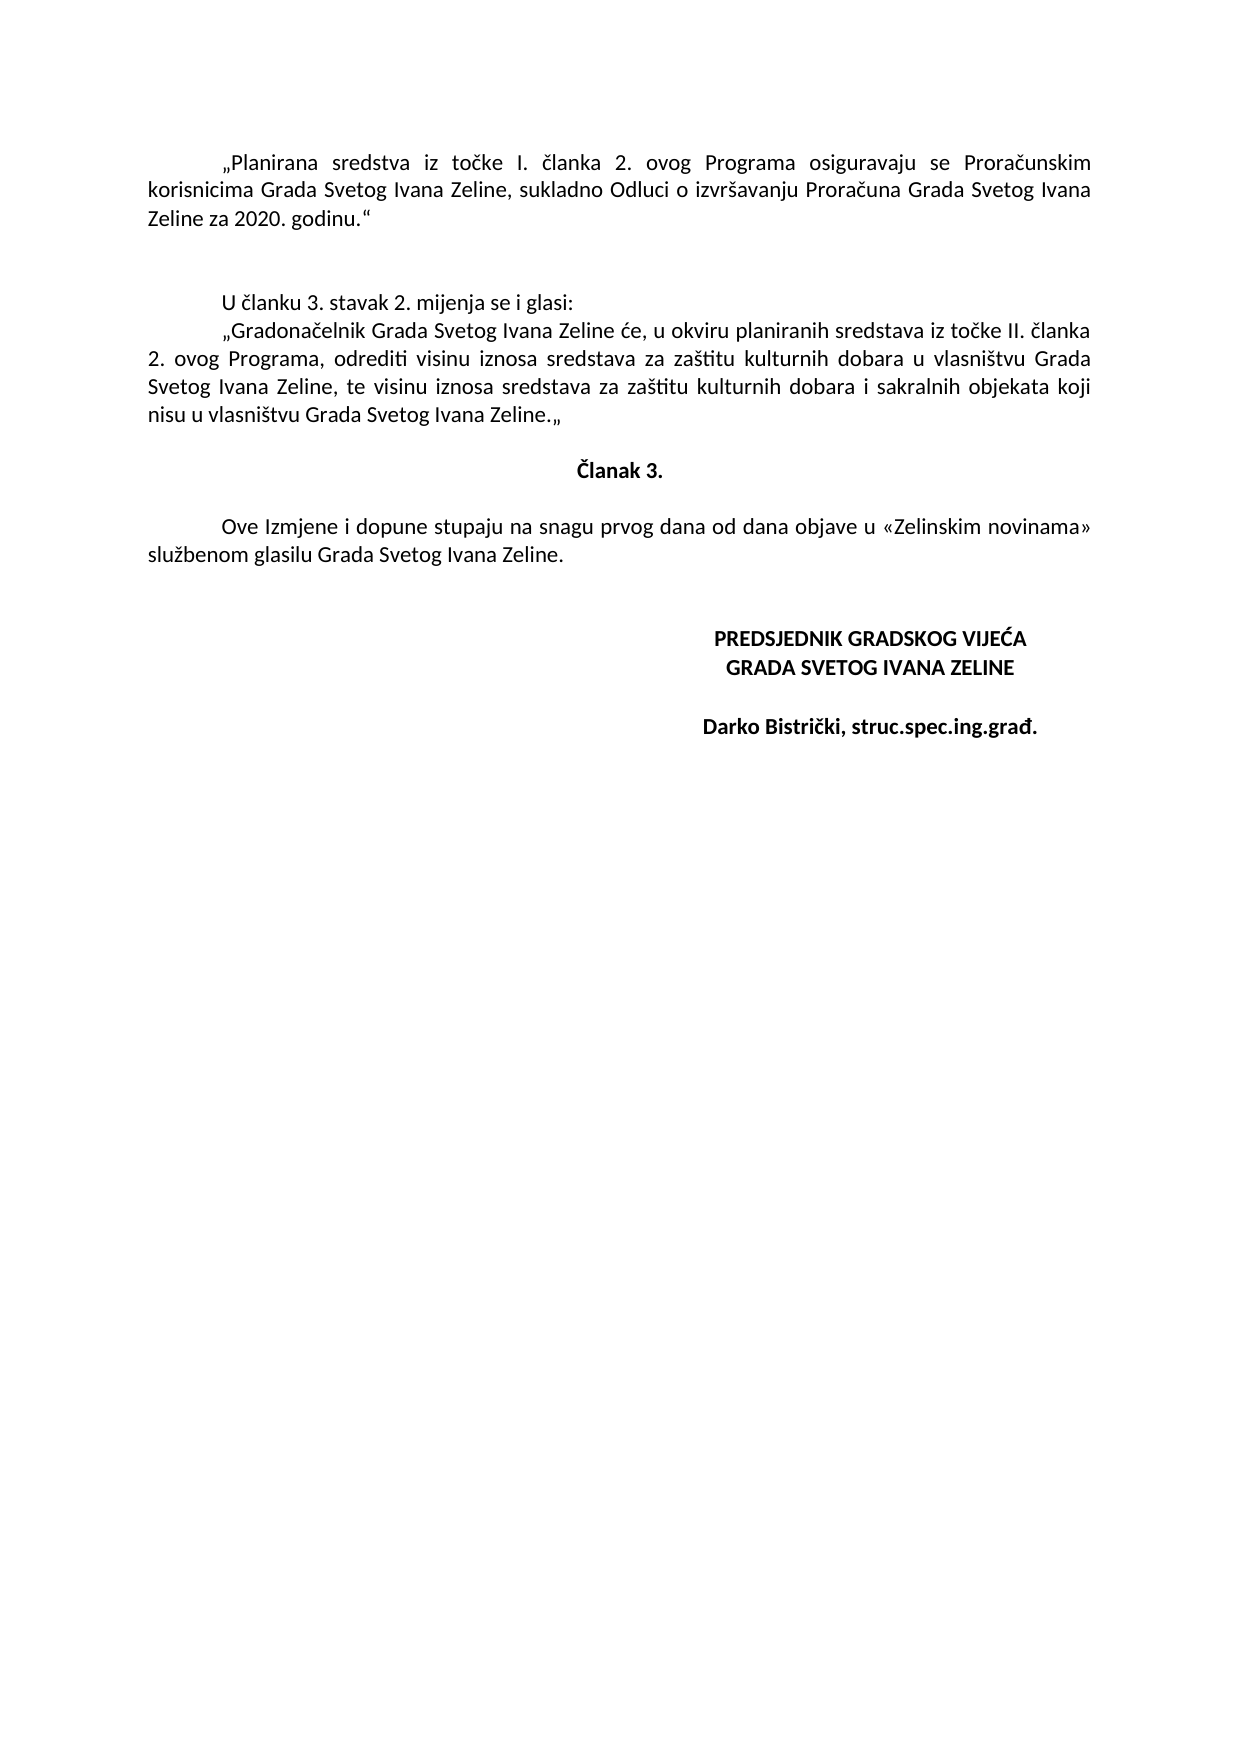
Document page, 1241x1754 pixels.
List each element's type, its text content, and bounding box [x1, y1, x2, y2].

table_cell Darko Bistrički, struc.spec.ing.građ. [649, 712, 1092, 741]
text Članak 3. [148, 456, 1093, 484]
table_cell GRADA SVETOG IVANA ZELINE [649, 653, 1092, 712]
text „Planirana sredstva iz točke I. članka 2. ovog Programa osiguravaju se Proračunskim korisnicima Grada Svetog Ivana Zeline, sukladno Odluci o izvršavanju Proračuna Grada Svetog Ivana Zeline za 2020. godinu.“ [148, 148, 1093, 232]
table_header PREDSJEDNIK GRADSKOG VIJEĆA [649, 624, 1092, 653]
text „Gradonačelnik Grada Svetog Ivana Zeline će, u okviru planiranih sredstava iz točke II. članka 2. ovog Programa, odrediti visinu iznosa sredstava za zaštitu kulturnih dobara u vlasništvu Grada Svetog Ivana Zeline, te visinu iznosa sredstava za zaštitu kulturnih dobara i sakralnih objekata koji nisu u vlasništvu Grada Svetog Ivana Zeline.„ [148, 316, 1093, 428]
text Ove Izmjene i dopune stupaju na snagu prvog dana od dana objave u «Zelinskim novinama» službenom glasilu Grada Svetog Ivana Zeline. [148, 512, 1093, 568]
text U članku 3. stavak 2. mijenja se i glasi: [148, 288, 1093, 316]
